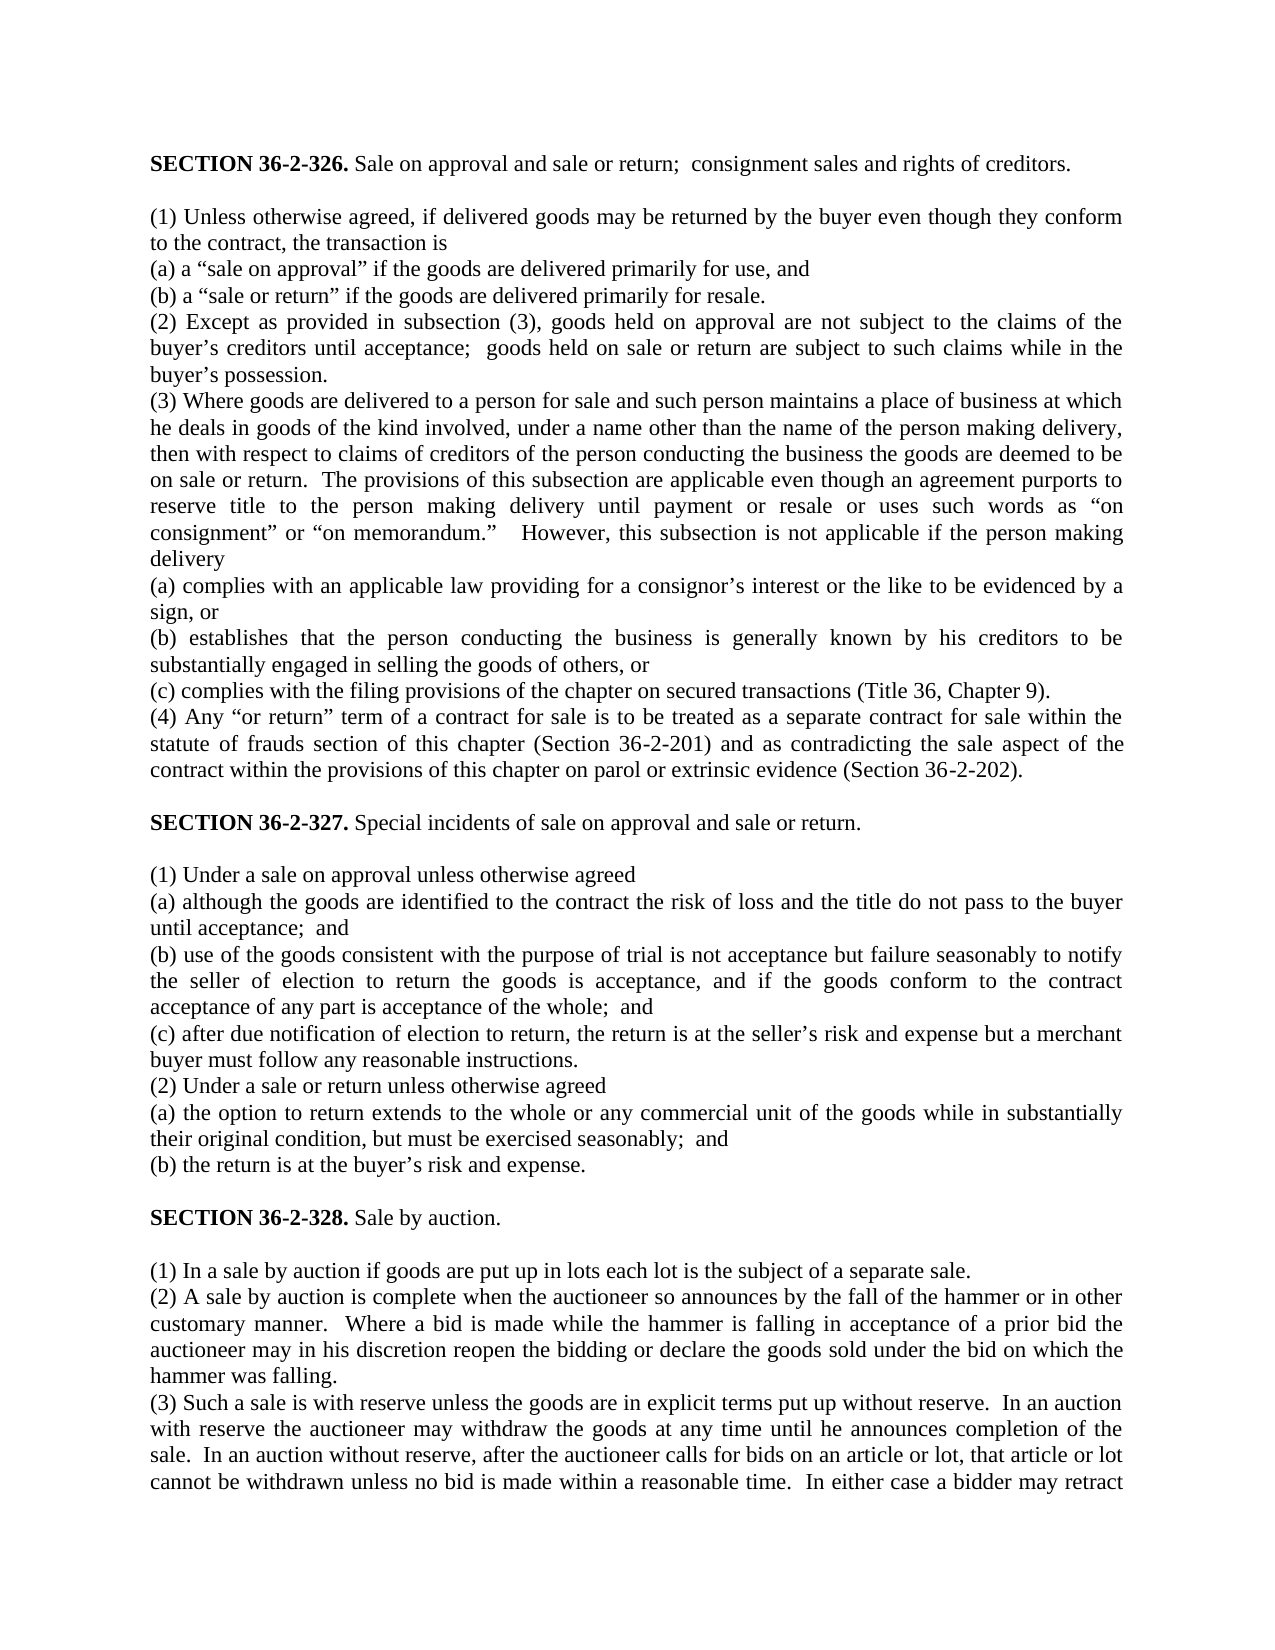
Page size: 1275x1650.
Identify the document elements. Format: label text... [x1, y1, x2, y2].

text (1) Under a sale on approval unless otherwise agreed [150, 862, 1125, 888]
text (4) Any “or return” term of a contract for sale is to be treated as a separate contract for sale within the statute of frauds section of this chapter (Section 36-2-201) and as contradicting the sale aspect of the contract within the provisions of this chapter on parol or extrinsic evidence (Section 36-2-202). [150, 703, 1125, 782]
text (b) use of the goods consistent with the purpose of trial is not acceptance but failure seasonably to notify the seller of election to return the goods is acceptance, and if the goods conform to the contract acceptance of any part is acceptance of the whole; and [150, 941, 1125, 1020]
text (2) A sale by auction is complete when the auctioneer so announces by the fall of the hammer or in other customary manner. Where a bid is made while the hammer is falling in acceptance of a prior bid the auctioneer may in his discretion reopen the bidding or declare the goods sold under the bid on which the hammer was falling. [150, 1283, 1125, 1389]
text (1) Unless otherwise agreed, if delivered goods may be returned by the buyer even though they conform to the contract, the transaction is [150, 203, 1125, 255]
text (a) a “sale on approval” if the goods are delivered primarily for use, and [150, 255, 1125, 282]
text (a) complies with an applicable law providing for a consignor’s interest or the like to be evidenced by a sign, or [150, 572, 1125, 624]
text (c) after due notification of election to return, the return is at the seller’s risk and expense but a merchant buyer must follow any reasonable instructions. [150, 1020, 1125, 1072]
text SECTION 36-2-328. Sale by auction. [150, 1204, 1125, 1231]
text (b) establishes that the person conducting the business is generally known by his creditors to be substantially engaged in selling the goods of others, or [150, 624, 1125, 677]
text (a) the option to return extends to the whole or any commercial unit of the goods while in substantially their original condition, but must be exercised seasonably; and [150, 1099, 1125, 1151]
text (c) complies with the filing provisions of the chapter on secured transactions (Title 36, Chapter 9). [150, 677, 1125, 703]
text (2) Under a sale or return unless otherwise agreed [150, 1072, 1125, 1099]
text (2) Except as provided in subsection (3), goods held on approval are not subject to the claims of the buyer’s creditors until acceptance; goods held on sale or return are subject to such claims while in the buyer’s possession. [150, 308, 1125, 387]
text (b) the return is at the buyer’s risk and expense. [150, 1151, 1125, 1178]
text (b) a “sale or return” if the goods are delivered primarily for resale. [150, 282, 1125, 308]
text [150, 1389, 1125, 1494]
text (1) In a sale by auction if goods are put up in lots each lot is the subject of a separate sale. [150, 1257, 1125, 1283]
text SECTION 36-2-327. Special incidents of sale on approval and sale or return. [150, 809, 1125, 835]
text SECTION 36-2-326. Sale on approval and sale or return; consignment sales and rights of creditors. [150, 150, 1125, 176]
text (3) Where goods are delivered to a person for sale and such person maintains a place of business at which he deals in goods of the kind involved, under a name other than the name of the person making delivery, then with respect to claims of creditors of the person conducting the business the goods are deemed to be on sale or return. The provisions of this subsection are applicable even though an agreement purports to reserve title to the person making delivery until payment or resale or uses such words as “on consignment” or “on memorandum.” However, this subsection is not applicable if the person making delivery [150, 387, 1125, 572]
text (a) although the goods are identified to the contract the risk of loss and the title do not pass to the buyer until acceptance; and [150, 888, 1125, 941]
